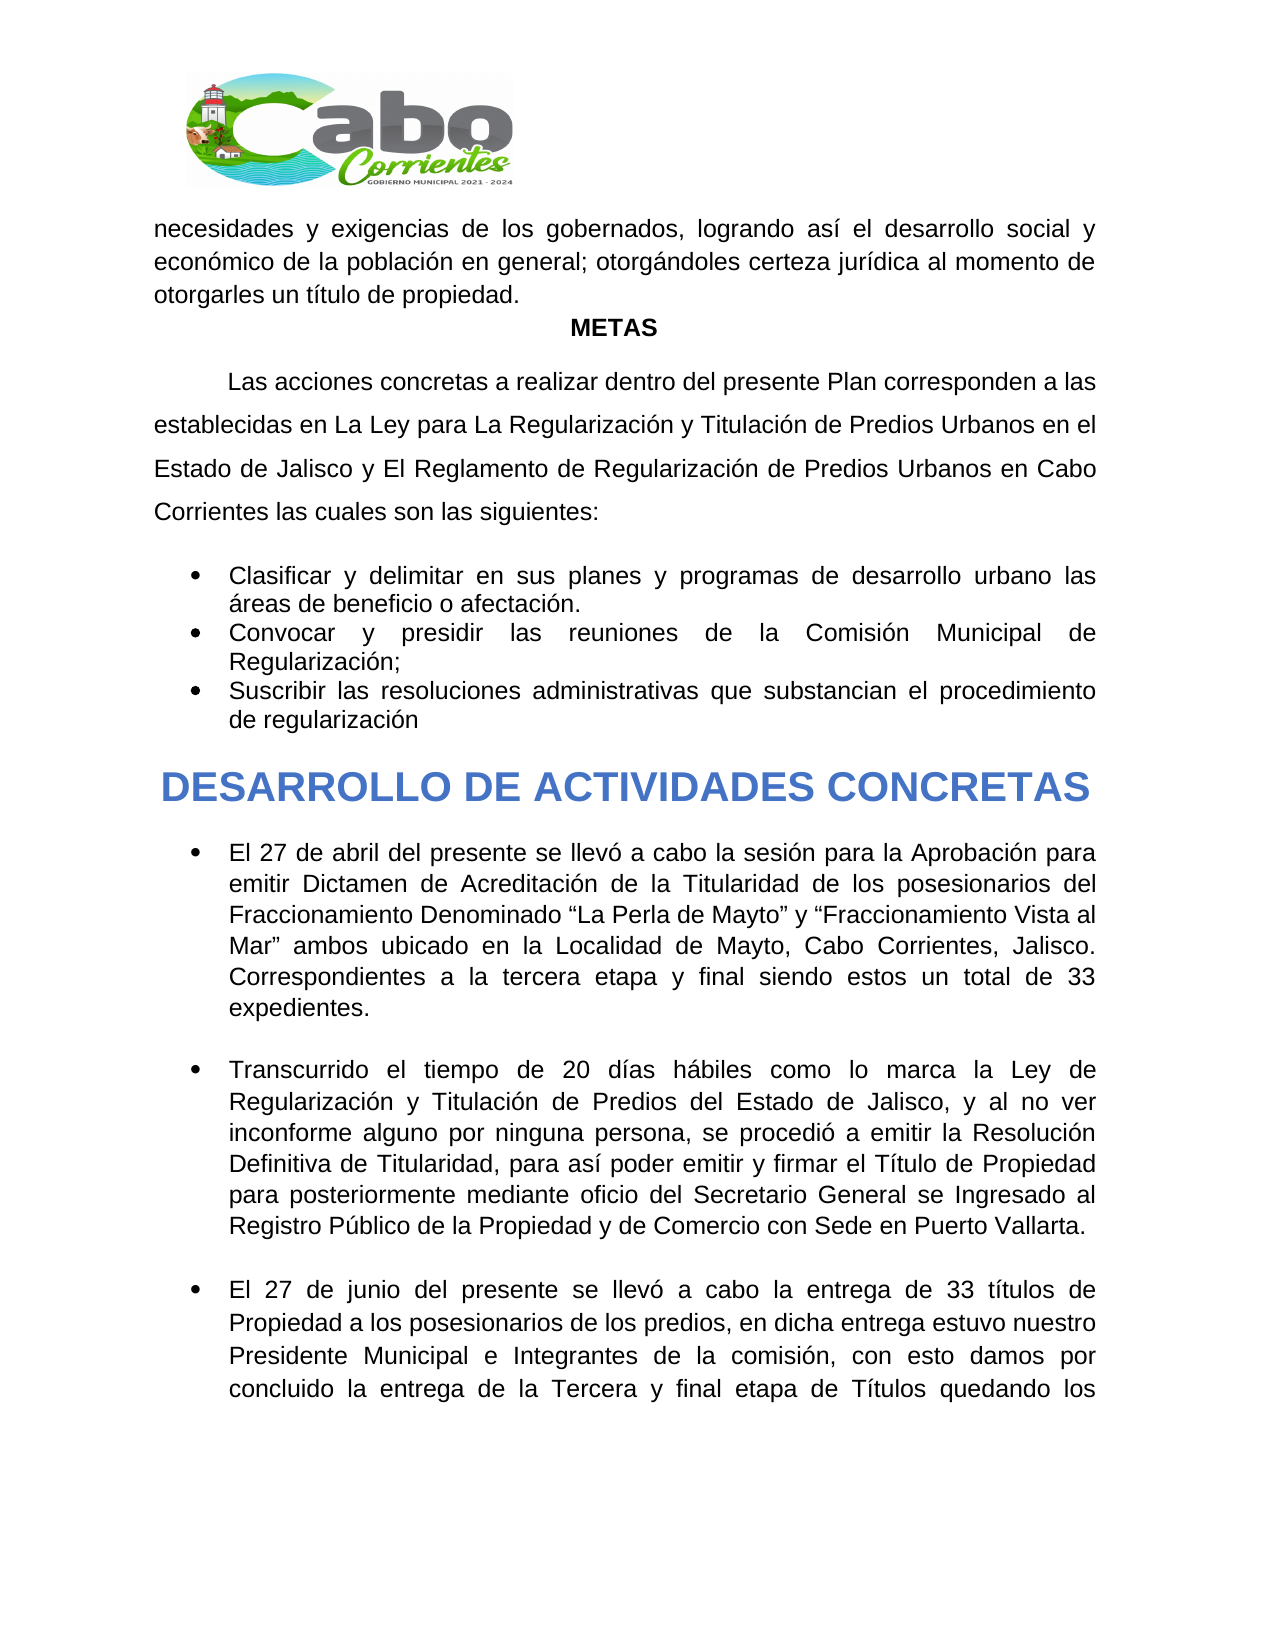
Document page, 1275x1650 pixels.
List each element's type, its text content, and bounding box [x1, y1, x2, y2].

text DESARROLLO DE ACTIVIDADES CONCRETAS [153, 762, 1098, 810]
text Las acciones concretas a realizar dentro del presente Plan corresponden a las establecidas en La Ley para La Regularización y Titulación de Predios Urbanos en el Estado de Jalisco y El Reglamento de Regularización de Predios Urbanos en Cabo Corrientes las cuales son las siguientes: [153, 367, 1098, 525]
list El 27 de abril del presente se llevó a cabo la sesión para la Aprobación para emitir Dictamen de Acreditación de la Titularidad de los posesionarios del Fraccionamiento Denominado “La Perla de Mayto” y “Fraccionamiento Vista al Mar” ambos ubicado en la Localidad de Mayto, Cabo Corrientes, Jalisco. Correspondientes a la tercera etapa y final siendo estos un total de 33 expedientes. [191, 838, 1098, 1022]
text METAS [153, 313, 1098, 342]
list Suscribir las resoluciones administrativas que substancian el procedimiento de regularización [191, 676, 1098, 733]
list Convocar y presidir las reuniones de la Comisión Municipal de Regularización; [191, 618, 1098, 676]
list Clasificar y delimitar en sus planes y programas de desarrollo urbano las áreas de beneficio o afectación. [191, 561, 1098, 618]
list Transcurrido el tiempo de 20 días hábiles como lo marca la Ley de Regularización y Titulación de Predios del Estado de Jalisco, y al no ver inconforme alguno por ninguna persona, se procedió a emitir la Resolución Definitiva de Titularidad, para así poder emitir y firmar el Título de Propiedad para posteriormente mediante oficio del Secretario General se Ingresado al Registro Público de la Propiedad y de Comercio con Sede en Puerto Vallarta. [191, 1056, 1098, 1239]
picture [186, 73, 513, 187]
